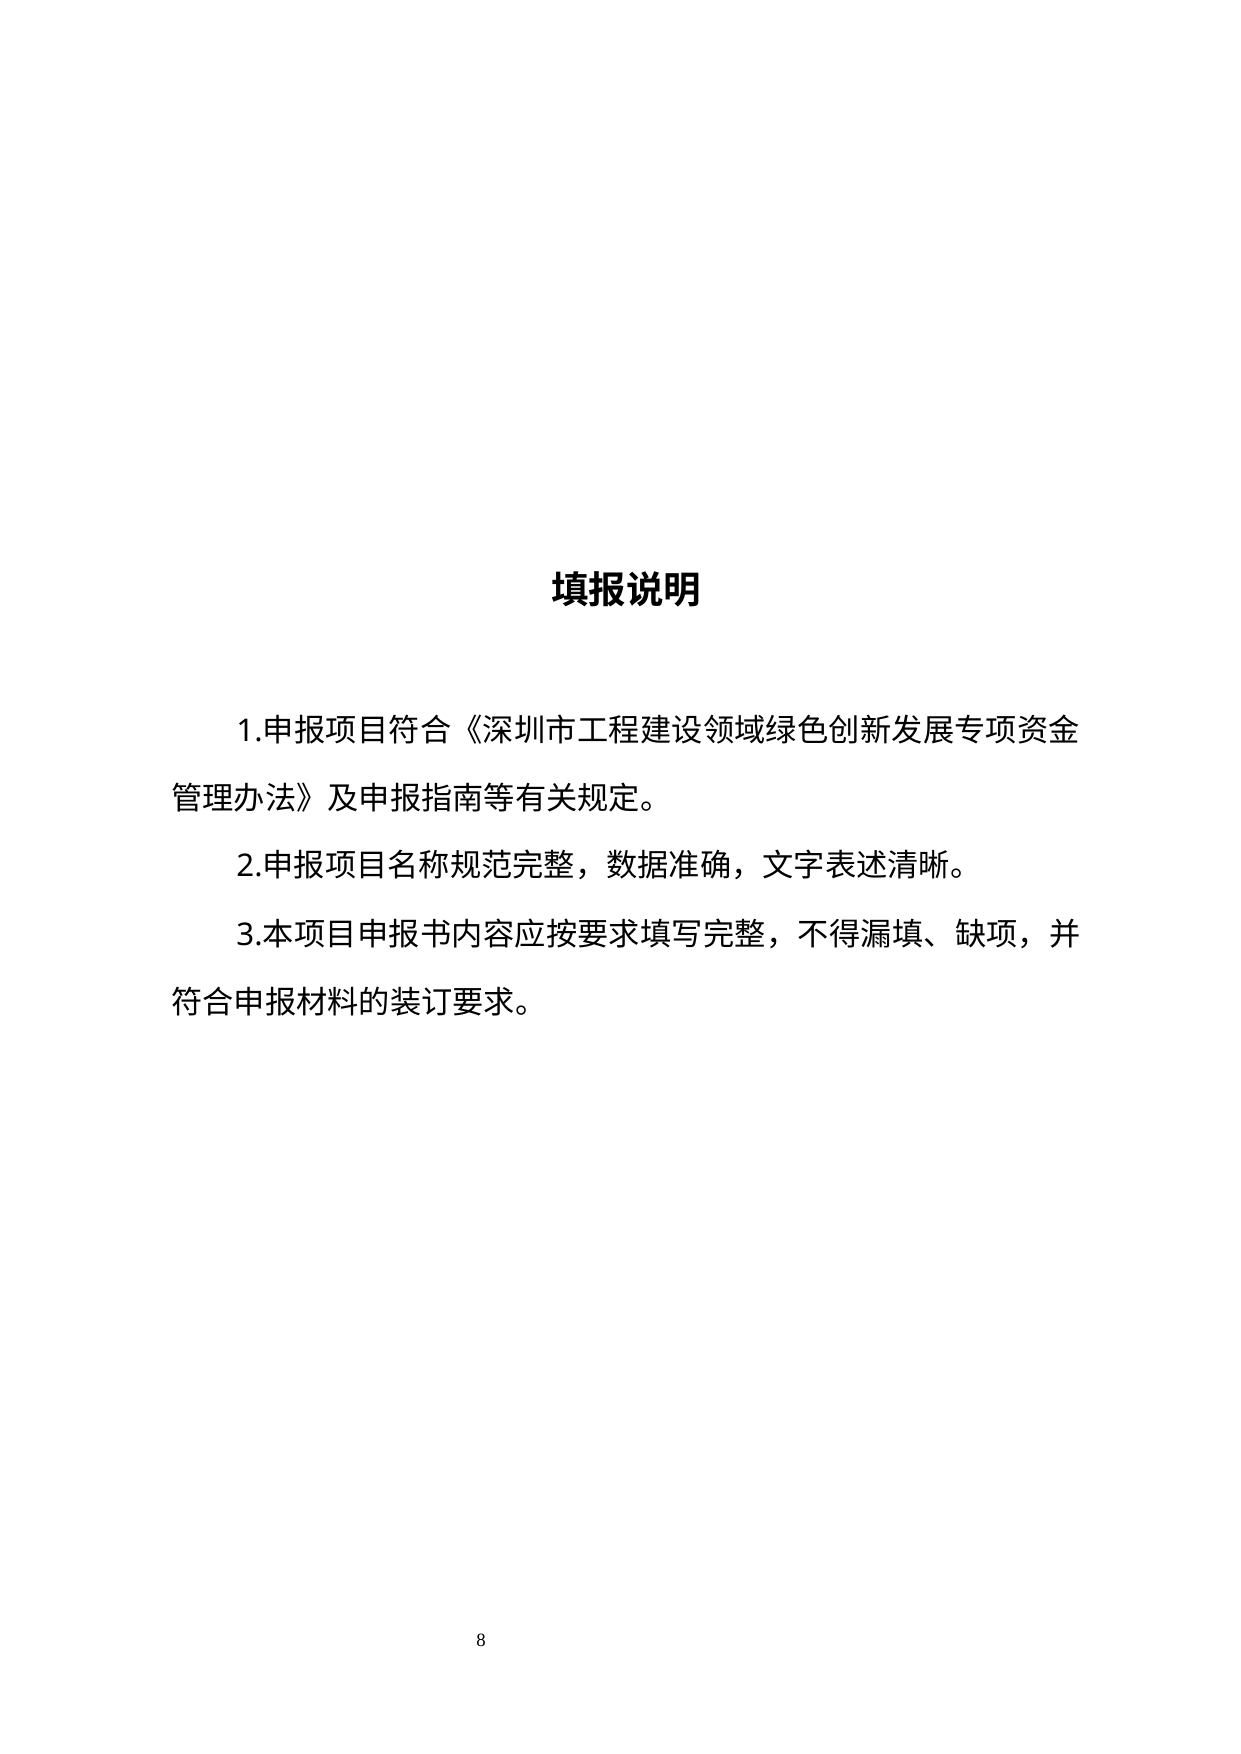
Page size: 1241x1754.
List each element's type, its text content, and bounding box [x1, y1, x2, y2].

text 1.申报项目符合《深圳市工程建设领域绿色创新发展专项资金管理办法》及申报指南等有关规定。 [171, 705, 1081, 818]
text 3.本项目申报书内容应按要求填写完整，不得漏填、缺项，并符合申报材料的装订要求。 [171, 909, 1081, 1022]
text 2.申报项目名称规范完整，数据准确，文字表述清晰。 [171, 841, 1081, 886]
text 填报说明 [171, 559, 1081, 614]
